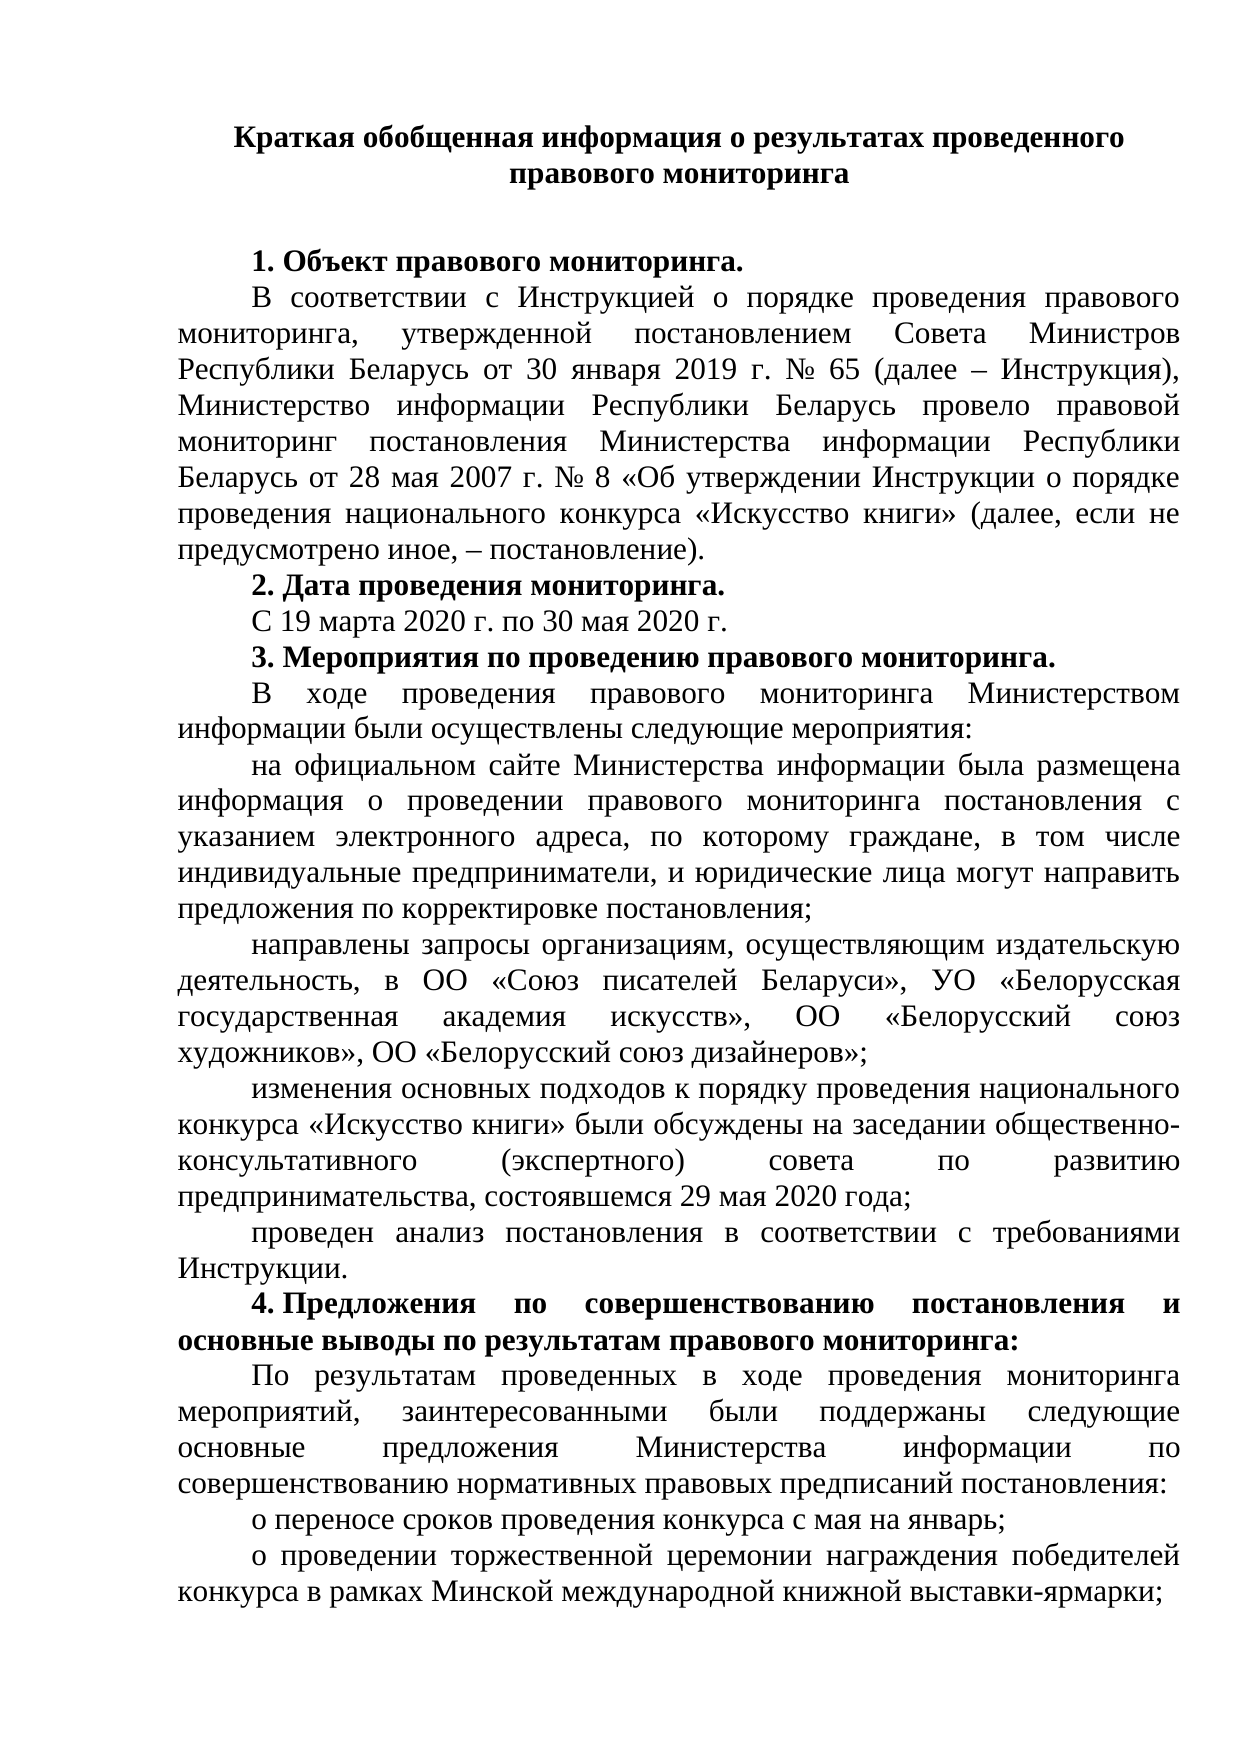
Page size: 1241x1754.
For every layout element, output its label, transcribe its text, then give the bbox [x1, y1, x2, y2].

text В ходе проведения правового мониторинга Министерством информации были осуществлены следующие мероприятия: [177, 674, 1181, 746]
text направлены запросы организациям, осуществляющим издательскую деятельность, в ОО «Союз писателей Беларуси», УО «Белорусская государственная академия искусств», ОО «Белорусский союз художников», ОО «Белорусский союз дизайнеров»; [177, 925, 1181, 1069]
text 4. Предложения по совершенствованию постановления и основные выводы по результатам правового мониторинга: [177, 1285, 1181, 1357]
text 3. Мероприятия по проведению правового мониторинга. [177, 638, 1181, 674]
text Краткая обобщенная информация о результатах проведенного правового мониторинга [177, 118, 1181, 190]
text В соответствии с Инструкцией о порядке проведения правового мониторинга, утвержденной постановлением Совета Министров Республики Беларусь от 30 января 2019 г. № 65 (далее – Инструкция), Министерство информации Республики Беларусь провело правовой мониторинг постановления Министерства информации Республики Беларусь от 28 мая 2007 г. № 8 «Об утверждении Инструкции о порядке проведения национального конкурса «Искусство книги» (далее, если не предусмотрено иное, – постановление). [177, 278, 1181, 566]
list 1. Объект правового мониторинга. [177, 243, 1181, 278]
text о проведении торжественной церемонии награждения победителей конкурса в рамках Минской международной книжной выставки-ярмарки; [177, 1536, 1181, 1608]
text 2. Дата проведения мониторинга. [177, 566, 1181, 602]
text По результатам проведенных в ходе проведения мониторинга мероприятий, заинтересованными были поддержаны следующие основные предложения Министерства информации по совершенствованию нормативных правовых предписаний постановления: [177, 1357, 1181, 1500]
text о переносе сроков проведения конкурса с мая на январь; [177, 1500, 1181, 1536]
text проведен анализ постановления в соответствии с требованиями Инструкции. [177, 1213, 1181, 1285]
text изменения основных подходов к порядку проведения национального конкурса «Искусство книги» были обсуждены на заседании общественно-консультативного (экспертного) совета по развитию предпринимательства, состоявшемся 29 мая 2020 года; [177, 1069, 1181, 1213]
text на официальном сайте Министерства информации была размещена информация о проведении правового мониторинга постановления с указанием электронного адреса, по которому граждане, в том числе индивидуальные предприниматели, и юридические лица могут направить предложения по корректировке постановления; [177, 746, 1181, 925]
text С 19 марта 2020 г. по 30 мая 2020 г. [177, 602, 1181, 638]
